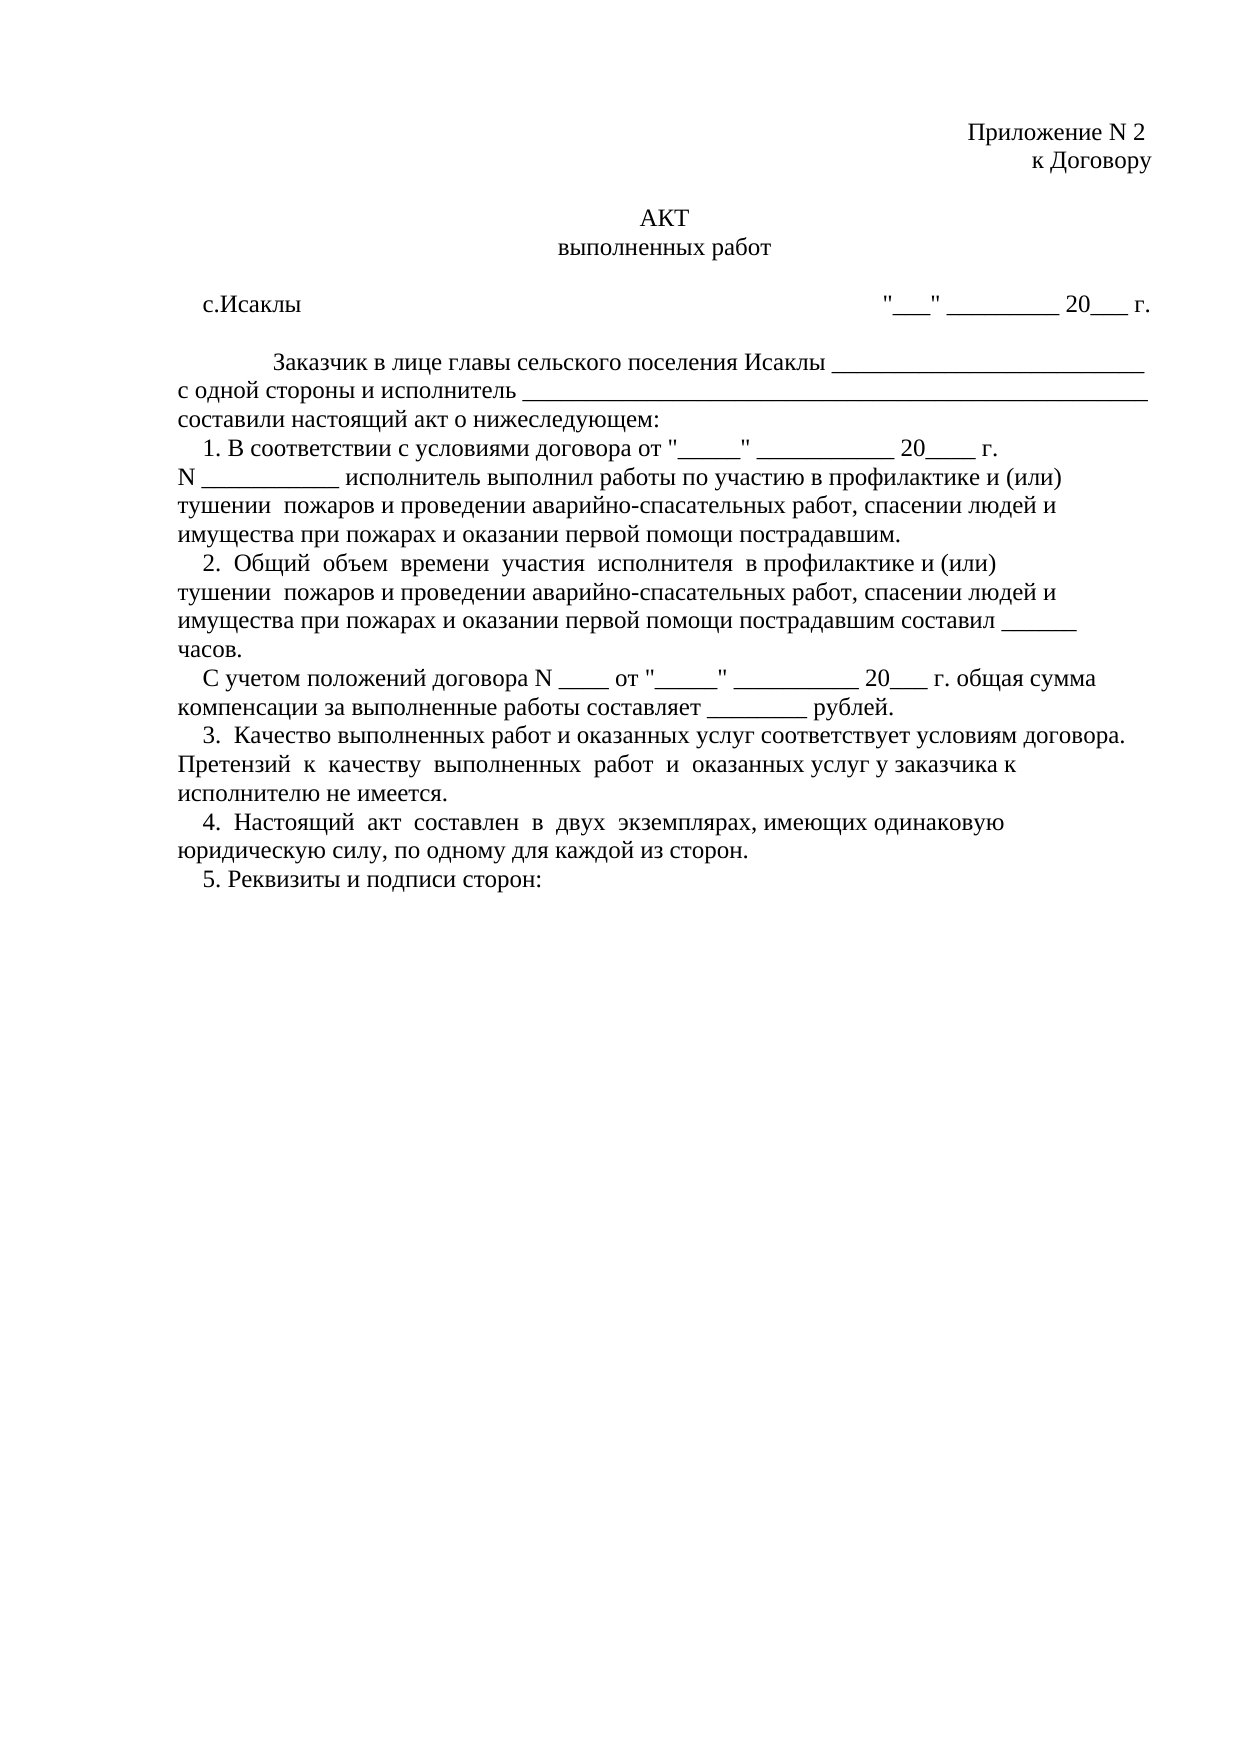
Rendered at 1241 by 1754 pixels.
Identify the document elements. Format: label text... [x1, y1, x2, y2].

text выполненных работ [177, 232, 1152, 260]
text N ___________ исполнитель выполнил работы по участию в профилактике и (или) тушении пожаров и проведении аварийно-спасательных работ, спасении людей и [177, 462, 1152, 519]
text с одной стороны и исполнитель __________________________________________________ [177, 375, 1152, 404]
text 3. Качество выполненных работ и оказанных услуг соответствует условиям договора. Претензий к качеству выполненных работ и оказанных услуг у заказчика к исполнителю не имеется. [177, 720, 1152, 807]
text Заказчик в лице главы сельского поселения Исаклы _________________________ [177, 347, 1152, 375]
text 1. В соответствии с условиями договора от "_____" ___________ 20____ г. [177, 433, 1152, 462]
text 4. Настоящий акт составлен в двух экземплярах, имеющих одинаковую юридическую силу, по одному для каждой из сторон. [177, 807, 1152, 864]
text часов. [177, 634, 1152, 663]
text 5. Реквизиты и подписи сторон: [177, 864, 1152, 893]
text с.Исаклы "___" _________ 20___ г. [177, 289, 1152, 318]
text С учетом положений договора N ____ от "_____" __________ 20___ г. общая сумма компенсации за выполненные работы составляет ________ рублей. [177, 663, 1152, 720]
text имущества при пожарах и оказании первой помощи пострадавшим. [177, 519, 1152, 548]
text Приложение N 2 к Договору [177, 117, 1152, 174]
text АКТ [177, 203, 1152, 232]
text тушении пожаров и проведении аварийно-спасательных работ, спасении людей и [177, 577, 1152, 605]
text имущества при пожарах и оказании первой помощи пострадавшим составил ______ [177, 605, 1152, 634]
text составили настоящий акт о нижеследующем: [177, 404, 1152, 433]
text 2. Общий объем времени участия исполнителя в профилактике и (или) [177, 548, 1152, 577]
